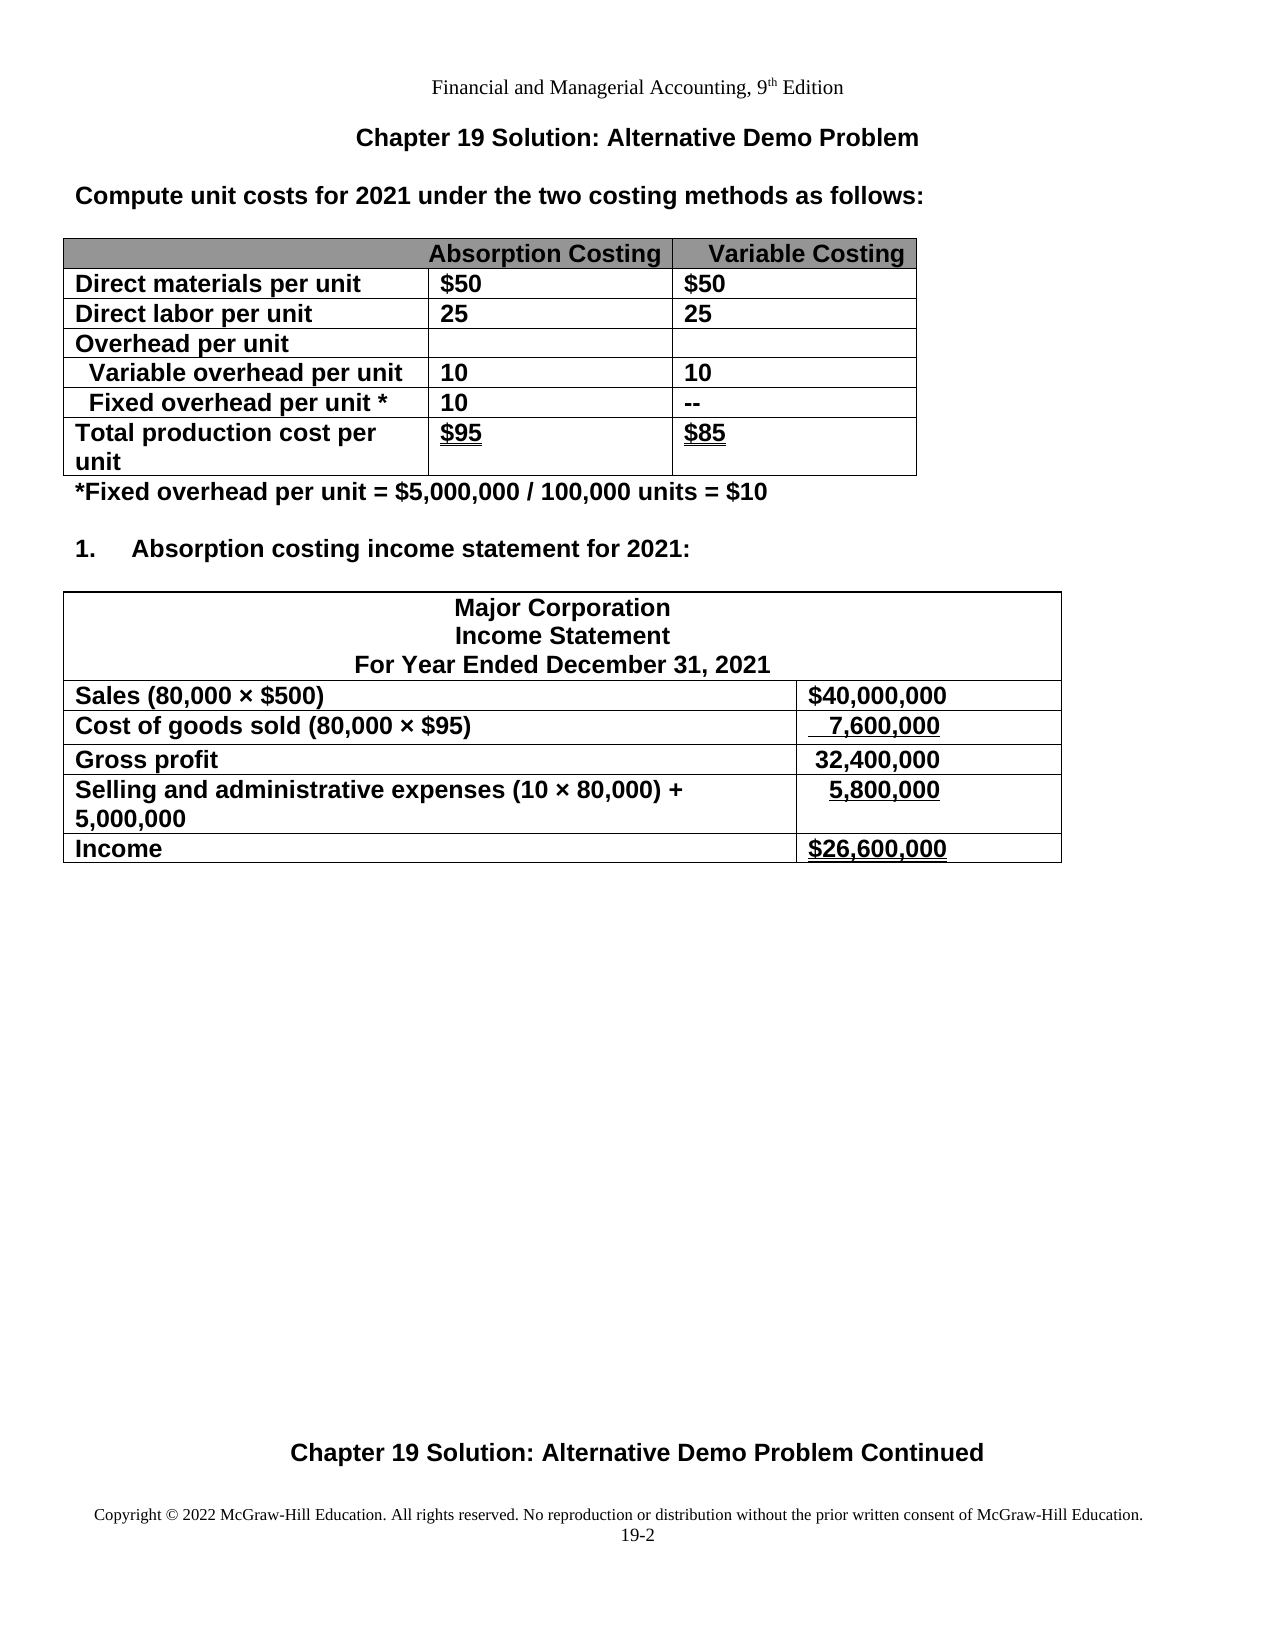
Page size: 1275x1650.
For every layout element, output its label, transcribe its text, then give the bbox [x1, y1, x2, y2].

table_cell 10 [673, 358, 916, 387]
text Chapter 19 Solution: Alternative Demo Problem Continued [75, 1438, 1200, 1467]
text Chapter 19 Solution: Alternative Demo Problem [75, 123, 1200, 152]
table_cell 25 [673, 299, 916, 327]
table_header Variable Costing [673, 239, 916, 268]
table_cell $40,000,000 [797, 681, 1061, 709]
table_cell Sales (80,000 × $500) [64, 681, 796, 709]
table_cell [429, 329, 672, 357]
table_cell $26,600,000 [797, 834, 1061, 862]
table_cell 10 [429, 388, 672, 417]
table_cell Cost of goods sold (80,000 × $95) [64, 711, 796, 744]
list Absorption costing income statement for 2021: [75, 534, 1200, 563]
table_cell Direct materials per unit [64, 269, 428, 298]
table_cell Selling and administrative expenses (10 × 80,000) + 5,000,000 [64, 775, 796, 832]
table_cell Total production cost per unit [64, 418, 428, 475]
table_cell $85 [673, 418, 916, 475]
table_cell $50 [429, 269, 672, 298]
table_cell [673, 329, 916, 357]
table_cell Variable overhead per unit [64, 358, 428, 387]
table_header Absorption Costing [64, 239, 672, 268]
table_cell 10 [429, 358, 672, 387]
table_cell Fixed overhead per unit * [64, 388, 428, 417]
table_cell 7,600,000 [797, 711, 1061, 744]
text Compute unit costs for 2021 under the two costing methods as follows: [75, 181, 1200, 209]
table_cell -- [673, 388, 916, 417]
table_cell $50 [673, 269, 916, 298]
table_cell Overhead per unit [64, 329, 428, 357]
table_cell 25 [429, 299, 672, 327]
table_cell 32,400,000 [797, 745, 1061, 774]
table_cell 5,800,000 [797, 775, 1061, 832]
table_cell Income [64, 834, 796, 862]
table_cell Gross profit [64, 745, 796, 774]
table_cell $95 [429, 418, 672, 475]
table_cell Direct labor per unit [64, 299, 428, 327]
table_header Major Corporation Income Statement For Year Ended December 31, 2021 [64, 593, 1061, 680]
text *Fixed overhead per unit = $5,000,000 / 100,000 units = $10 [75, 476, 1200, 505]
